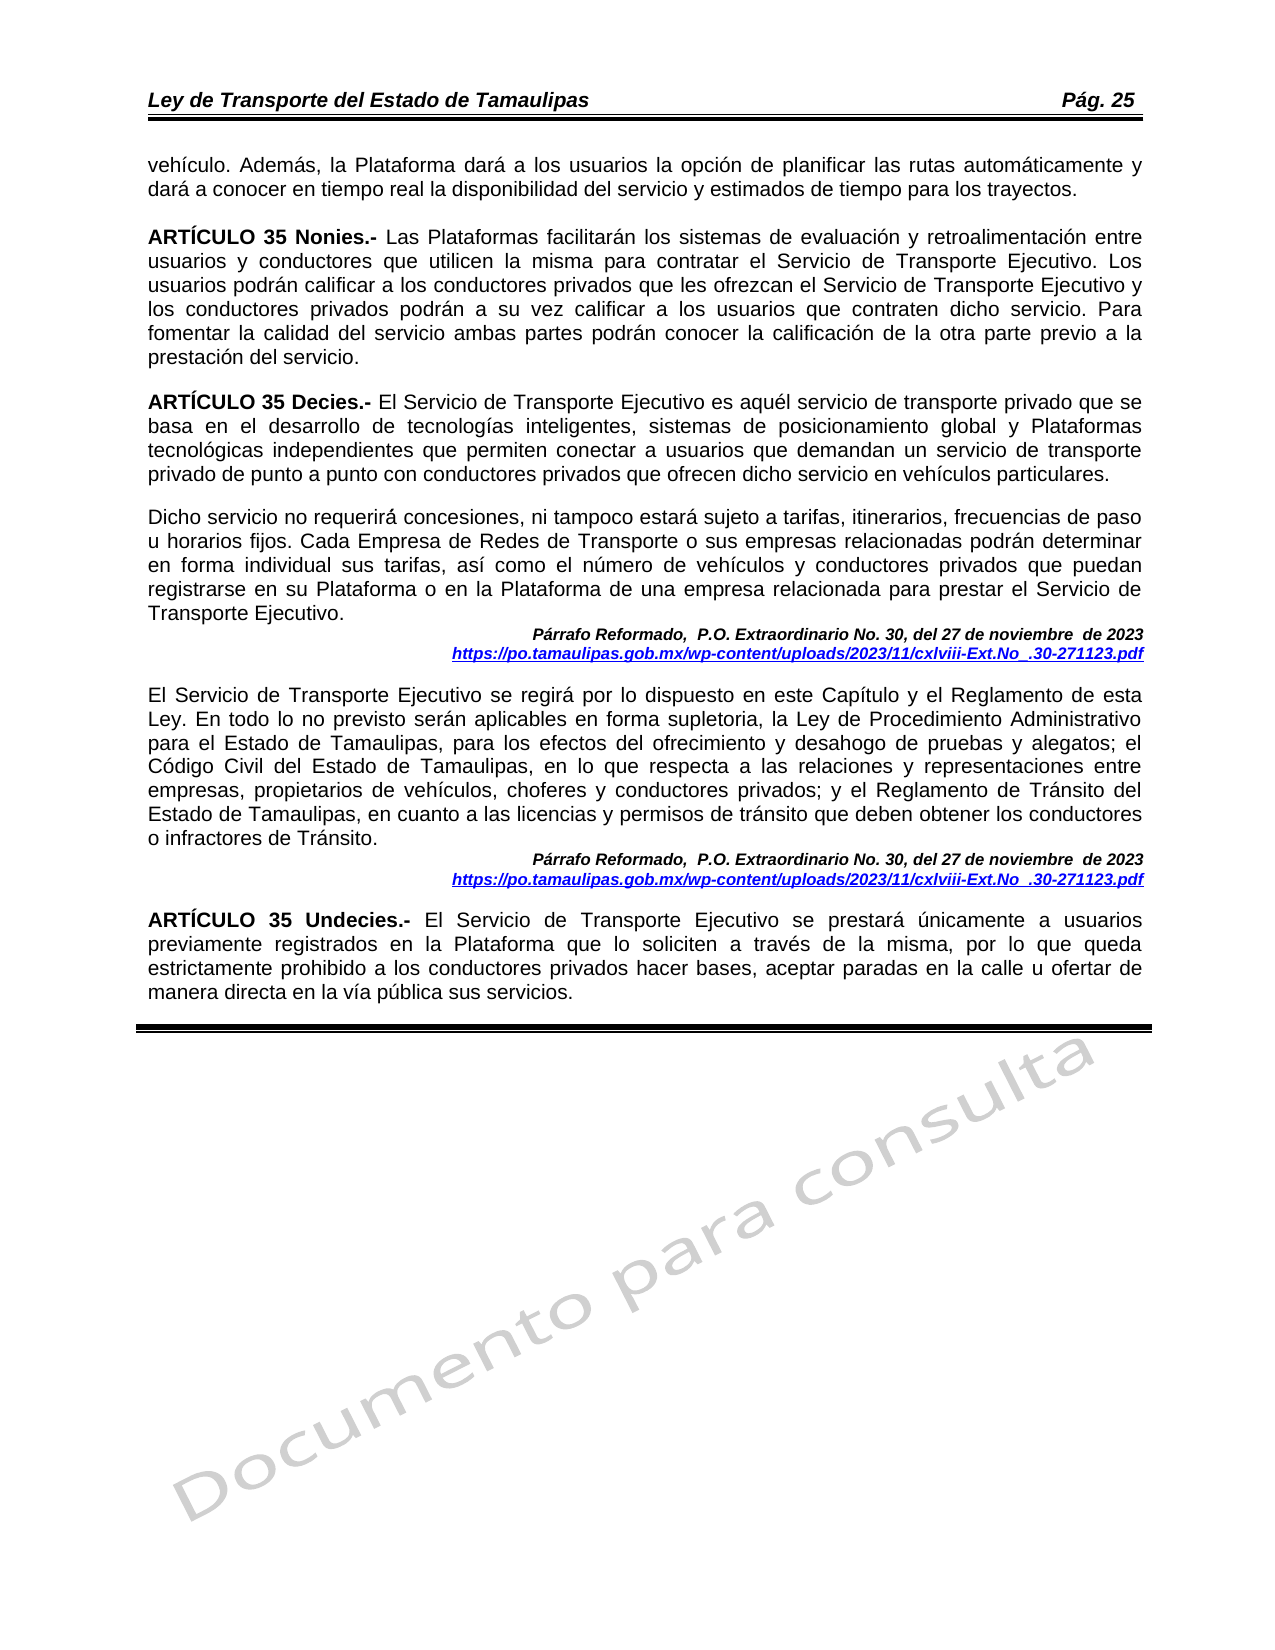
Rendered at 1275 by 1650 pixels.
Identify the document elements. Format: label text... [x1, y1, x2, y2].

text ARTÍCULO 35 Octies.- Para proteger la seguridad de los usuarios del Servicio de Transporte Ejecutivo, las Plataformas permitirán al usuario conocer la identidad del conductor privado y datos del vehículo previo a abordar el mismo. El conductor privado también tendrá acceso al nombre de la persona que abordará el vehículo. Además, la Plataforma dará a los usuarios la opción de planificar las rutas automáticamente y dará a conocer en tiempo real la disponibilidad del servicio y estimados de tiempo para los trayectos. [148, 153, 1143, 201]
text ARTÍCULO 35 Undecies.- El Servicio de Transporte Ejecutivo se prestará únicamente a usuarios previamente registrados en la Plataforma que lo soliciten a través de la misma, por lo que queda estrictamente prohibido a los conductores privados hacer bases, aceptar paradas en la calle u ofertar de manera directa en la vía pública sus servicios. [148, 908, 1143, 1003]
text El Servicio de Transporte Ejecutivo se regirá por lo dispuesto en este Capítulo y el Reglamento de esta Ley. En todo lo no previsto serán aplicables en forma supletoria, la Ley de Procedimiento Administrativo para el Estado de Tamaulipas, para los efectos del ofrecimiento y desahogo de pruebas y alegatos; el Código Civil del Estado de Tamaulipas, en lo que respecta a las relaciones y representaciones entre empresas, propietarios de vehículos, choferes y conductores privados; y el Reglamento de Tránsito del Estado de Tamaulipas, en cuanto a las licencias y permisos de tránsito que deben obtener los conductores o infractores de Tránsito. [148, 682, 1143, 850]
text ARTÍCULO 35 Nonies.- Las Plataformas facilitarán los sistemas de evaluación y retroalimentación entre usuarios y conductores que utilicen la misma para contratar el Servicio de Transporte Ejecutivo. Los usuarios podrán calificar a los conductores privados que les ofrezcan el Servicio de Transporte Ejecutivo y los conductores privados podrán a su vez calificar a los usuarios que contraten dicho servicio. Para fomentar la calidad del servicio ambas partes podrán conocer la calificación de la otra parte previo a la prestación del servicio. [148, 225, 1143, 369]
text ARTÍCULO 35 Decies.- El Servicio de Transporte Ejecutivo es aquél servicio de transporte privado que se basa en el desarrollo de tecnologías inteligentes, sistemas de posicionamiento global y Plataformas tecnológicas independientes que permiten conectar a usuarios que demandan un servicio de transporte privado de punto a punto con conductores privados que ofrecen dicho servicio en vehículos particulares. [148, 390, 1143, 486]
text Párrafo Reformado, P.O. Extraordinario No. 30, del 27 de noviembre de 2023 [148, 625, 1143, 644]
text Dicho servicio no requerirá́ concesiones, ni tampoco estará sujeto a tarifas, itinerarios, frecuencias de paso u horarios fijos. Cada Empresa de Redes de Transporte o sus empresas relacionadas podrán determinar en forma individual sus tarifas, así como el número de vehículos y conductores privados que puedan registrarse en su Plataforma o en la Plataforma de una empresa relacionada para prestar el Servicio de Transporte Ejecutivo. [148, 505, 1143, 625]
text https://po.tamaulipas.gob.mx/wp-content/uploads/2023/11/cxlviii-Ext.No_.30-271123.pdf [148, 644, 1143, 663]
text Párrafo Reformado, P.O. Extraordinario No. 30, del 27 de noviembre de 2023 [148, 850, 1143, 869]
text https://po.tamaulipas.gob.mx/wp-content/uploads/2023/11/cxlviii-Ext.No_.30-271123.pdf [148, 869, 1143, 888]
